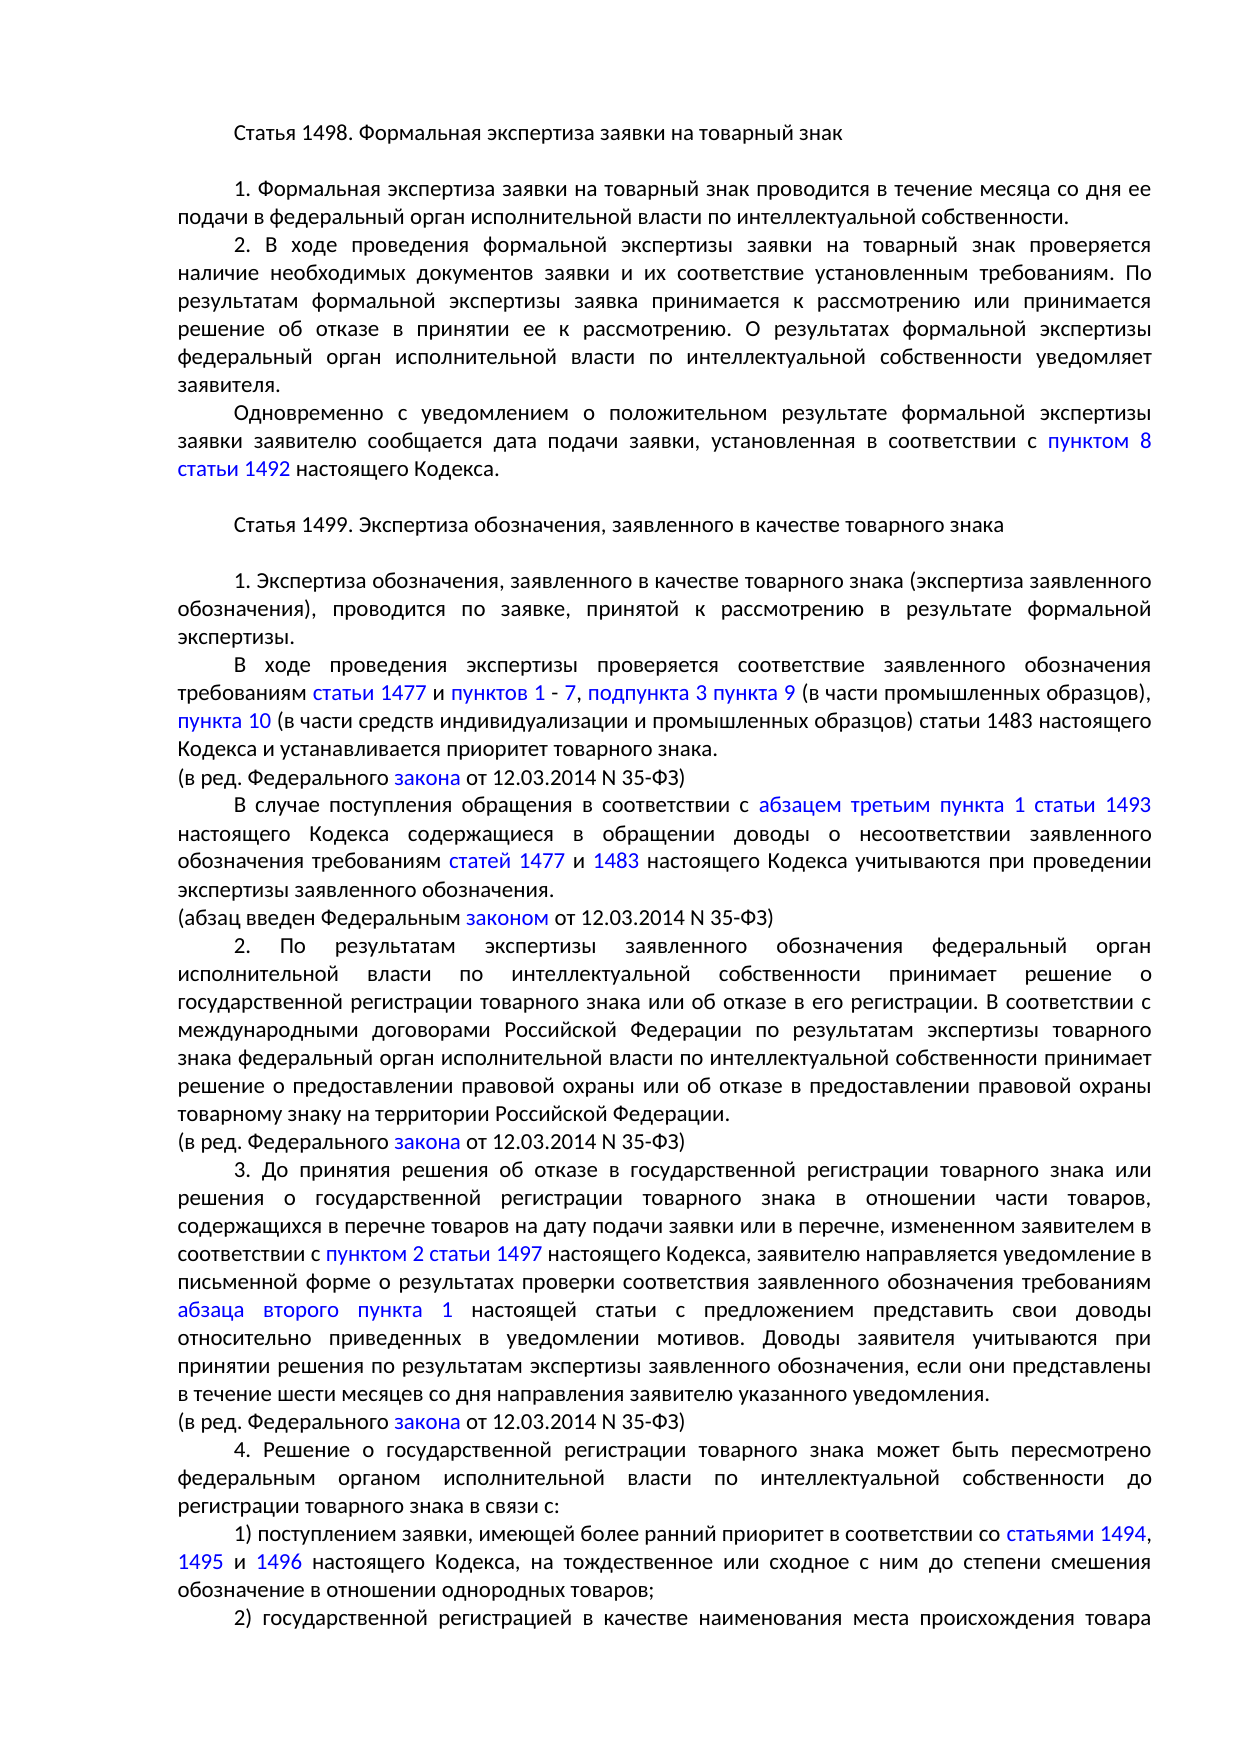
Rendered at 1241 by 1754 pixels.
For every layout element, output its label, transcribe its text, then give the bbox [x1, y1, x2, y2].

text 1) поступлением заявки, имеющей более ранний приоритет в соответствии со статьями 1494, 1495 и 1496 настоящего Кодекса, на тождественное или сходное с ним до степени смешения обозначение в отношении однородных товаров; [177, 1519, 1152, 1603]
text 1. Экспертиза обозначения, заявленного в качестве товарного знака (экспертиза заявленного обозначения), проводится по заявке, принятой к рассмотрению в результате формальной экспертизы. [177, 566, 1152, 651]
text В ходе проведения экспертизы проверяется соответствие заявленного обозначения требованиям статьи 1477 и пунктов 1 - 7, подпункта 3 пункта 9 (в части промышленных образцов), пункта 10 (в части средств индивидуализации и промышленных образцов) статьи 1483 настоящего Кодекса и устанавливается приоритет товарного знака. [177, 651, 1152, 763]
text Статья 1498. Формальная экспертиза заявки на товарный знак [177, 118, 1152, 146]
text В случае поступления обращения в соответствии с абзацем третьим пункта 1 статьи 1493 настоящего Кодекса содержащиеся в обращении доводы о несоответствии заявленного обозначения требованиям статей 1477 и 1483 настоящего Кодекса учитываются при проведении экспертизы заявленного обозначения. [177, 791, 1152, 903]
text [177, 1603, 1152, 1631]
text 1. Формальная экспертиза заявки на товарный знак проводится в течение месяца со дня ее подачи в федеральный орган исполнительной власти по интеллектуальной собственности. [177, 174, 1152, 230]
text 2. В ходе проведения формальной экспертизы заявки на товарный знак проверяется наличие необходимых документов заявки и их соответствие установленным требованиям. По результатам формальной экспертизы заявка принимается к рассмотрению или принимается решение об отказе в принятии ее к рассмотрению. О результатах формальной экспертизы федеральный орган исполнительной власти по интеллектуальной собственности уведомляет заявителя. [177, 230, 1152, 398]
text 3. До принятия решения об отказе в государственной регистрации товарного знака или решения о государственной регистрации товарного знака в отношении части товаров, содержащихся в перечне товаров на дату подачи заявки или в перечне, измененном заявителем в соответствии с пунктом 2 статьи 1497 настоящего Кодекса, заявителю направляется уведомление в письменной форме о результатах проверки соответствия заявленного обозначения требованиям абзаца второго пункта 1 настоящей статьи с предложением представить свои доводы относительно приведенных в уведомлении мотивов. Доводы заявителя учитываются при принятии решения по результатам экспертизы заявленного обозначения, если они представлены в течение шести месяцев со дня направления заявителю указанного уведомления. [177, 1155, 1152, 1407]
text Одновременно с уведомлением о положительном результате формальной экспертизы заявки заявителю сообщается дата подачи заявки, установленная в соответствии с пунктом 8 статьи 1492 настоящего Кодекса. [177, 398, 1152, 482]
text (в ред. Федерального закона от 12.03.2014 N 35-ФЗ) [177, 1127, 1152, 1155]
text 4. Решение о государственной регистрации товарного знака может быть пересмотрено федеральным органом исполнительной власти по интеллектуальной собственности до регистрации товарного знака в связи с: [177, 1435, 1152, 1519]
text 2. По результатам экспертизы заявленного обозначения федеральный орган исполнительной власти по интеллектуальной собственности принимает решение о государственной регистрации товарного знака или об отказе в его регистрации. В соответствии с международными договорами Российской Федерации по результатам экспертизы товарного знака федеральный орган исполнительной власти по интеллектуальной собственности принимает решение о предоставлении правовой охраны или об отказе в предоставлении правовой охраны товарному знаку на территории Российской Федерации. [177, 931, 1152, 1127]
text (абзац введен Федеральным законом от 12.03.2014 N 35-ФЗ) [177, 903, 1152, 931]
text Статья 1499. Экспертиза обозначения, заявленного в качестве товарного знака [177, 510, 1152, 538]
text (в ред. Федерального закона от 12.03.2014 N 35-ФЗ) [177, 763, 1152, 791]
text (в ред. Федерального закона от 12.03.2014 N 35-ФЗ) [177, 1407, 1152, 1435]
